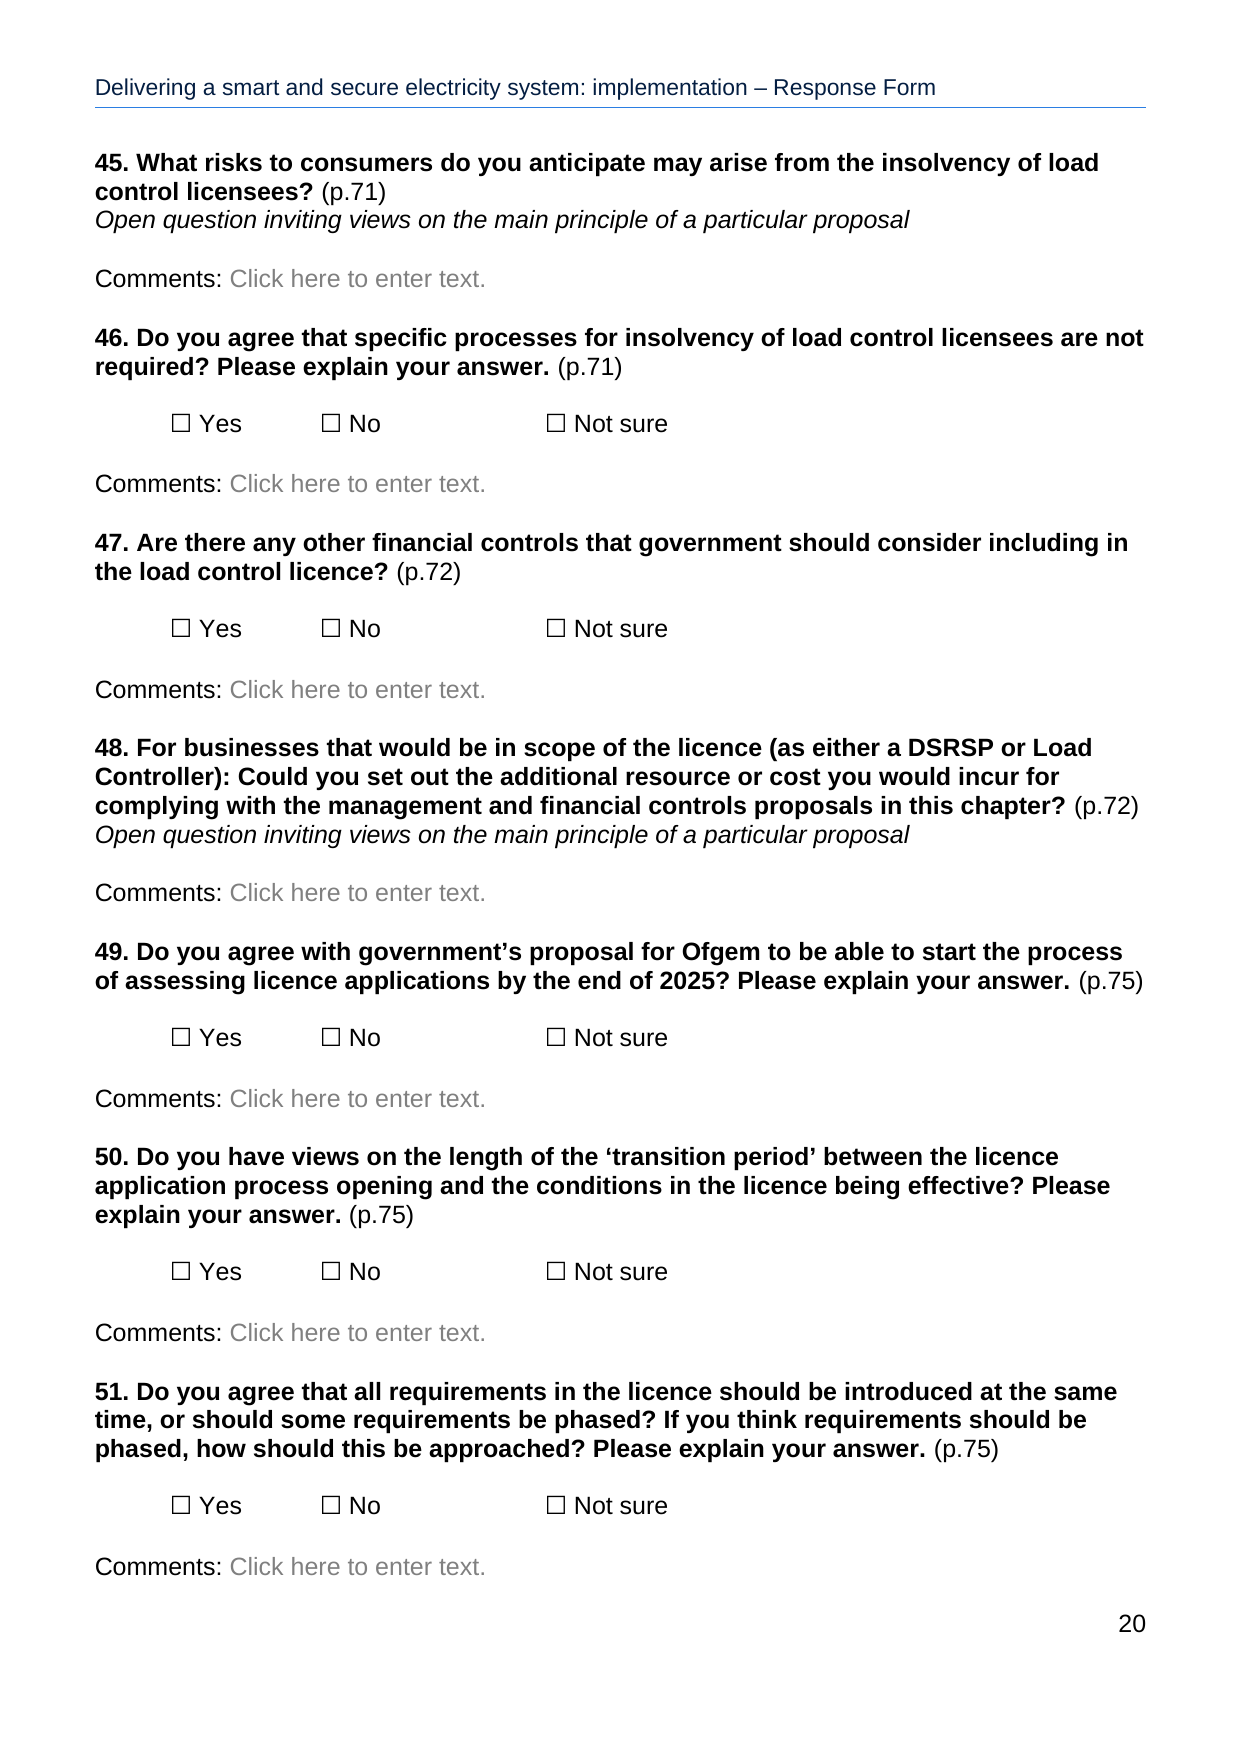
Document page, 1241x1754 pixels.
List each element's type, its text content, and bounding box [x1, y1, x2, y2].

list 50. Do you have views on the length of the ‘transition period’ between the licence application process opening and the conditions in the licence being effective? Please explain your answer. (p.75) [94, 1142, 1146, 1229]
text Open question inviting views on the main principle of a particular proposal [94, 819, 1146, 848]
text Comments: [94, 264, 1146, 293]
list 49. Do you agree with government’s proposal for Ofgem to be able to start the process of assessing licence applications by the end of 2025? Please explain your answer. (p.75) [94, 937, 1146, 994]
text Comments: [94, 878, 1146, 907]
text Yes No Not sure [94, 1019, 1146, 1054]
list 48. For businesses that would be in scope of the licence (as either a DSRSP or Load Controller): Could you set out the additional resource or cost you would incur for complying with the management and financial controls proposals in this chapter? (p.72) [94, 733, 1146, 819]
text Yes No Not sure [94, 1488, 1146, 1522]
list 45. What risks to consumers do you anticipate may arise from the insolvency of load control licensees? (p.71) [94, 148, 1146, 205]
list 46. Do you agree that specific processes for insolvency of load control licensees are not required? Please explain your answer. (p.71) [94, 323, 1146, 380]
text Comments: [94, 469, 1146, 498]
list 47. Are there any other financial controls that government should consider including in the load control licence? (p.72) [94, 528, 1146, 586]
text Comments: [94, 1552, 1146, 1581]
text Open question inviting views on the main principle of a particular proposal [94, 205, 1146, 234]
list 51. Do you agree that all requirements in the licence should be introduced at the same time, or should some requirements be phased? If you think requirements should be phased, how should this be approached? Please explain your answer. (p.75) [94, 1376, 1146, 1463]
text Comments: [94, 674, 1146, 703]
text Comments: [94, 1084, 1146, 1112]
text Yes No Not sure [94, 1254, 1146, 1288]
text Yes No Not sure [94, 611, 1146, 644]
text Comments: [94, 1318, 1146, 1346]
text Yes No Not sure [94, 405, 1146, 439]
